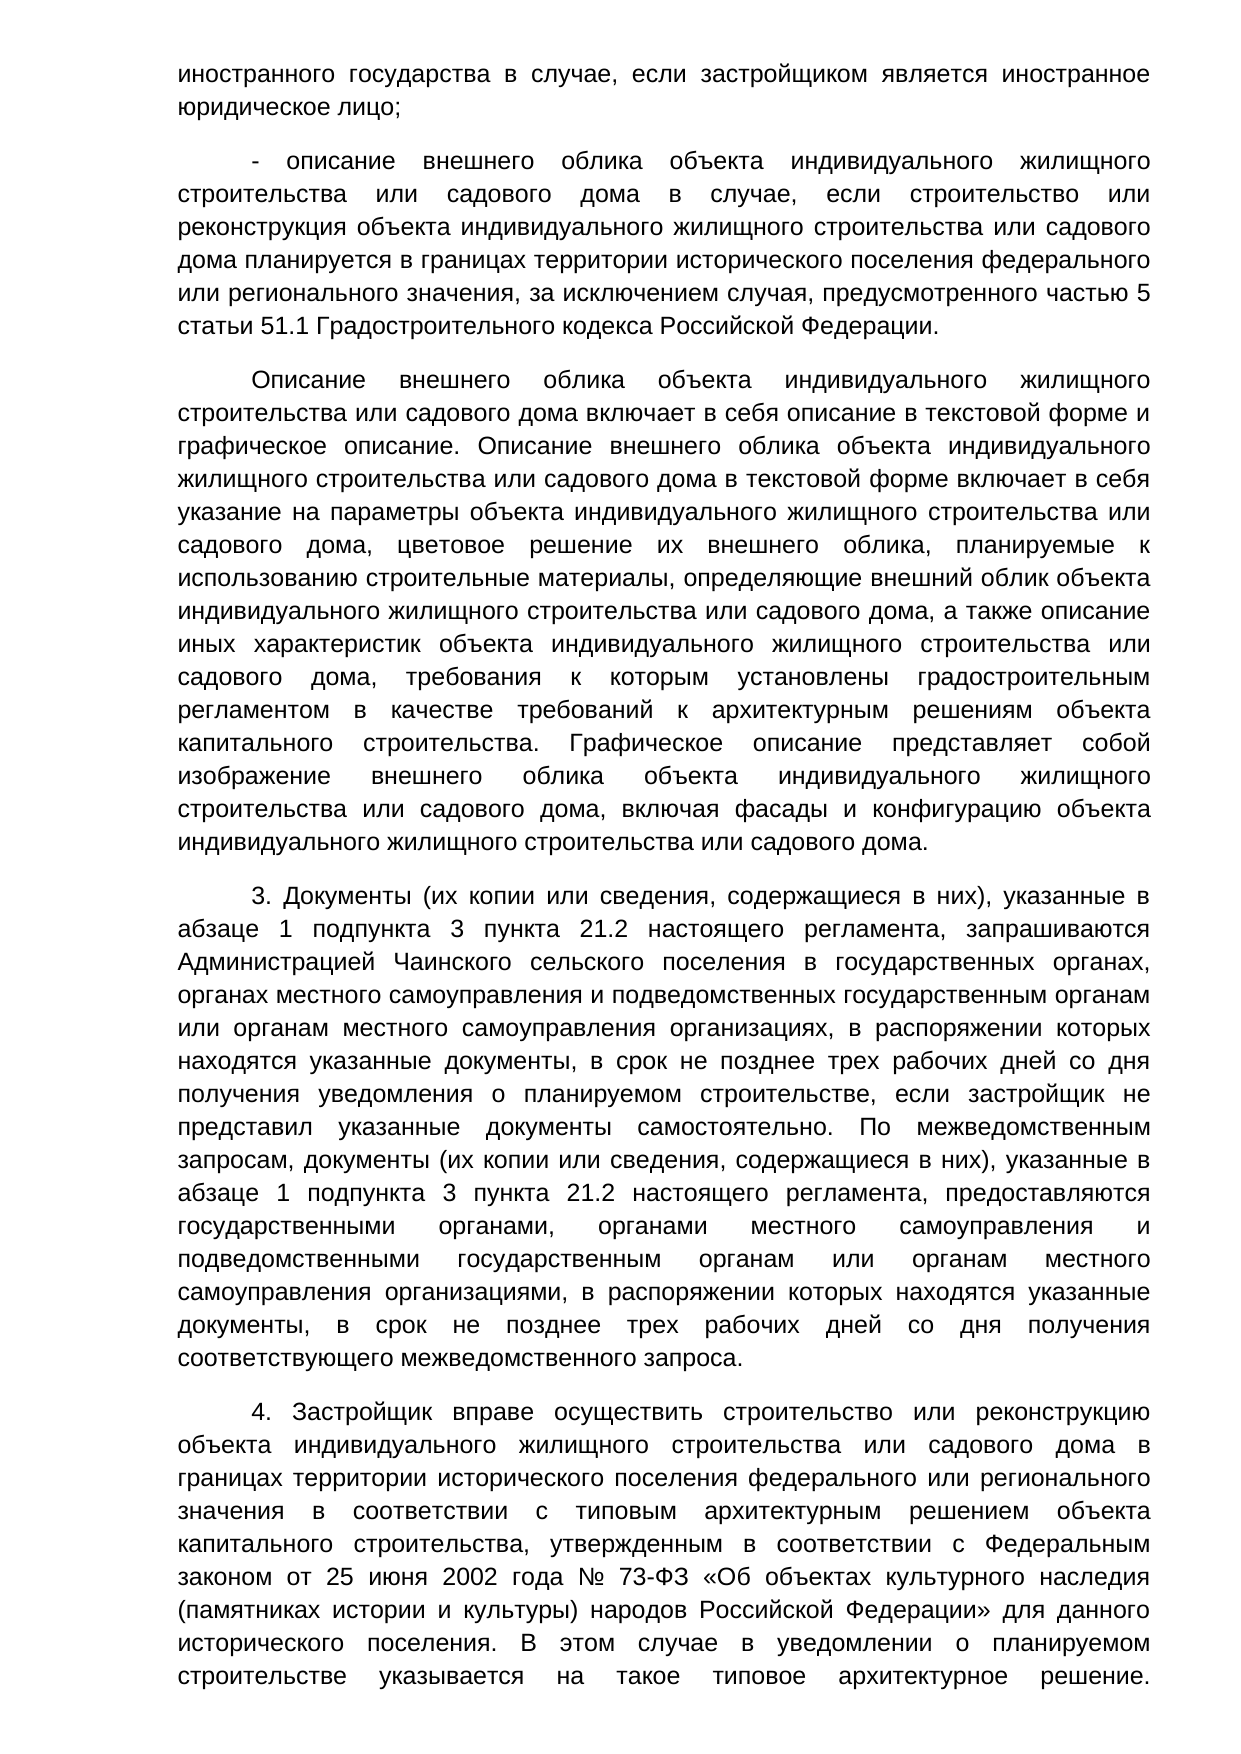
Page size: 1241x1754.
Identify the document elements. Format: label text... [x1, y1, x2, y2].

text - описание внешнего облика объекта индивидуального жилищного строительства или садового дома в случае, если строительство или реконструкция объекта индивидуального жилищного строительства или садового дома планируется в границах территории исторического поселения федерального или регионального значения, за исключением случая, предусмотренного частью 5 статьи 51.1 Градостроительного кодекса Российской Федерации. [177, 146, 1152, 340]
text Описание внешнего облика объекта индивидуального жилищного строительства или садового дома включает в себя описание в текстовой форме и графическое описание. Описание внешнего облика объекта индивидуального жилищного строительства или садового дома в текстовой форме включает в себя указание на параметры объекта индивидуального жилищного строительства или садового дома, цветовое решение их внешнего облика, планируемые к использованию строительные материалы, определяющие внешний облик объекта индивидуального жилищного строительства или садового дома, а также описание иных характеристик объекта индивидуального жилищного строительства или садового дома, требования к которым установлены градостроительным регламентом в качестве требований к архитектурным решениям объекта капитального строительства. Графическое описание представляет собой изображение внешнего облика объекта индивидуального жилищного строительства или садового дома, включая фасады и конфигурацию объекта индивидуального жилищного строительства или садового дома. [177, 365, 1152, 856]
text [177, 1397, 1152, 1690]
text 3. Документы (их копии или сведения, содержащиеся в них), указанные в абзаце 1 подпункта 3 пункта 21.2 настоящего регламента, запрашиваются Администрацией Чаинского сельского поселения в государственных органах, органах местного самоуправления и подведомственных государственным органам или органам местного самоуправления организациях, в распоряжении которых находятся указанные документы, в срок не позднее трех рабочих дней со дня получения уведомления о планируемом строительстве, если застройщик не представил указанные документы самостоятельно. По межведомственным запросам, документы (их копии или сведения, содержащиеся в них), указанные в абзаце 1 подпункта 3 пункта 21.2 настоящего регламента, предоставляются государственными органами, органами местного самоуправления и подведомственными государственным органам или органам местного самоуправления организациями, в распоряжении которых находятся указанные документы, в срок не позднее трех рабочих дней со дня получения соответствующего межведомственного запроса. [177, 881, 1152, 1372]
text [177, 59, 1152, 121]
